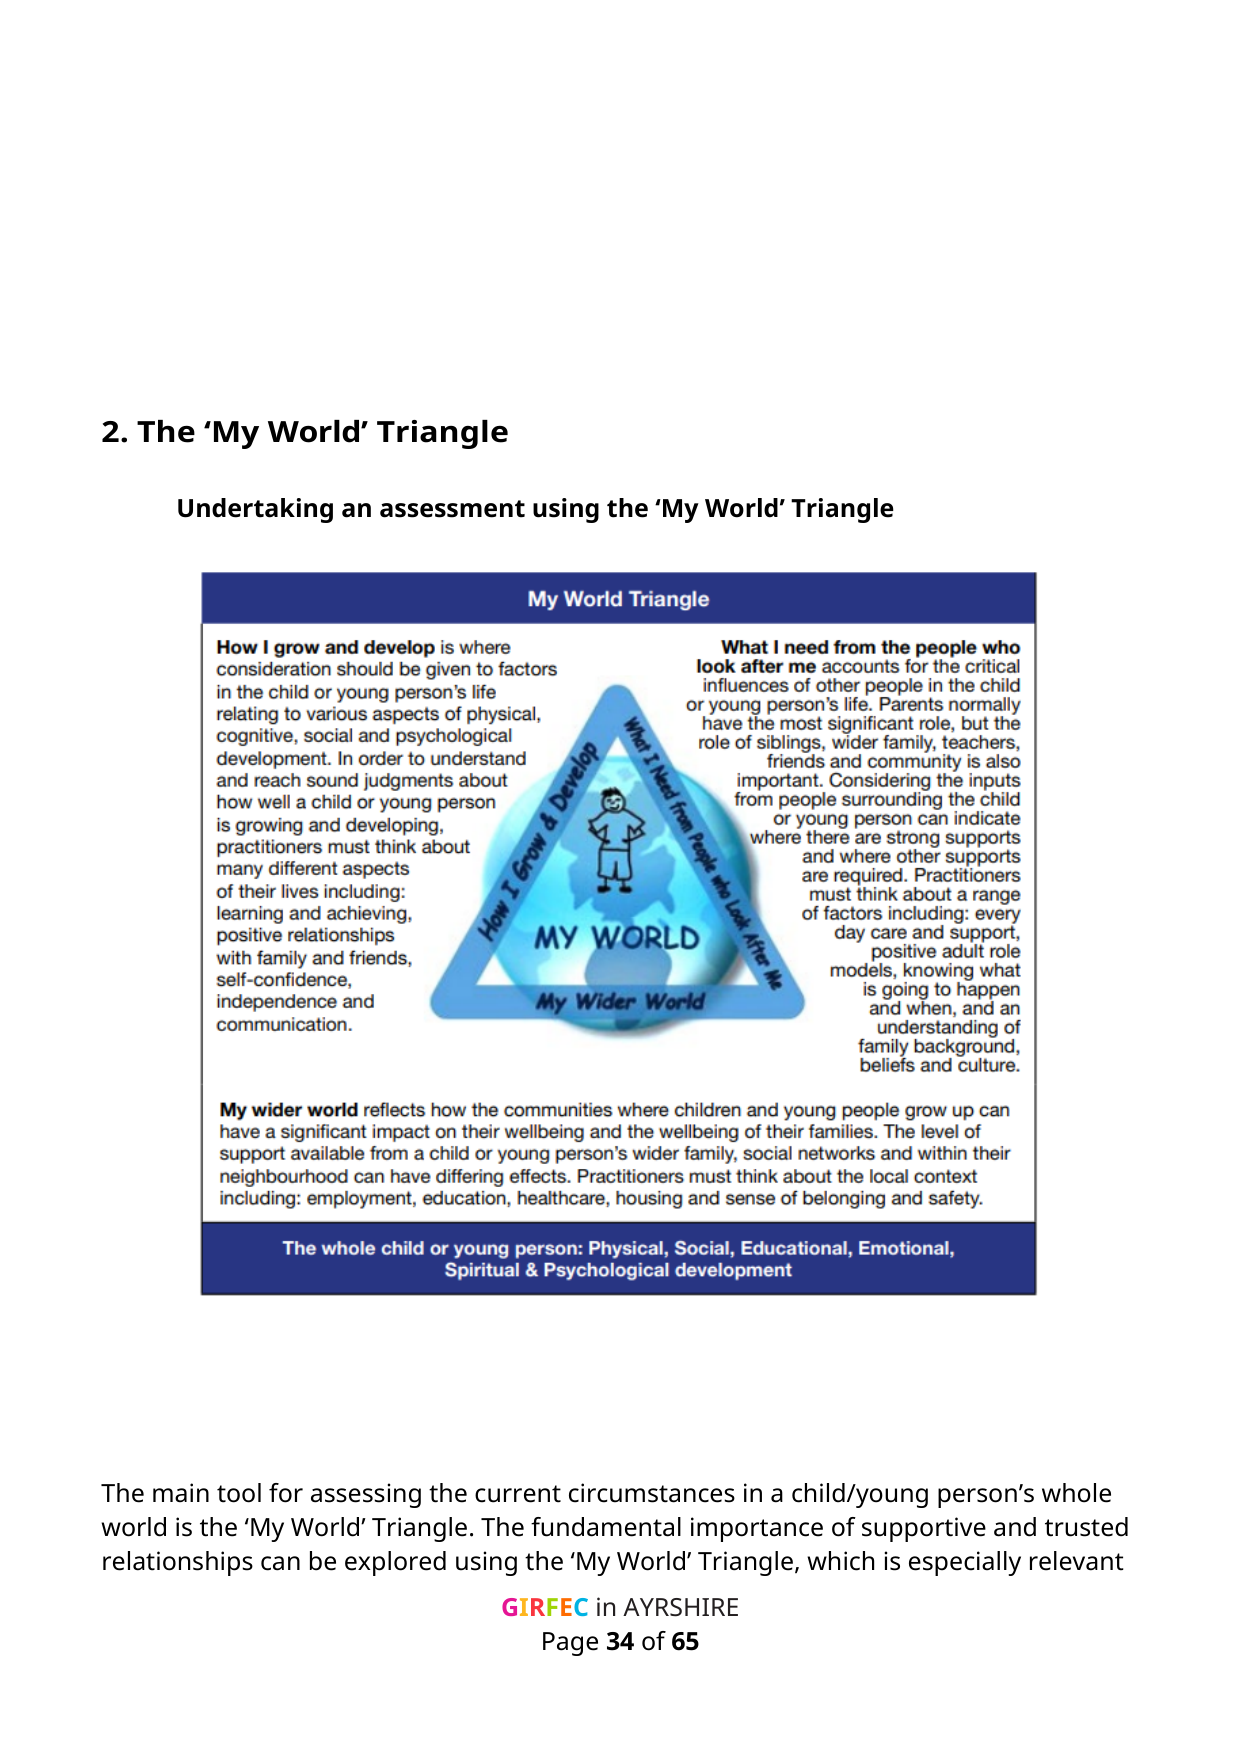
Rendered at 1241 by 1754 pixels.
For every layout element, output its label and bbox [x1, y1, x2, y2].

table_cell [90, 71, 1150, 1577]
picture [183, 566, 1057, 1306]
